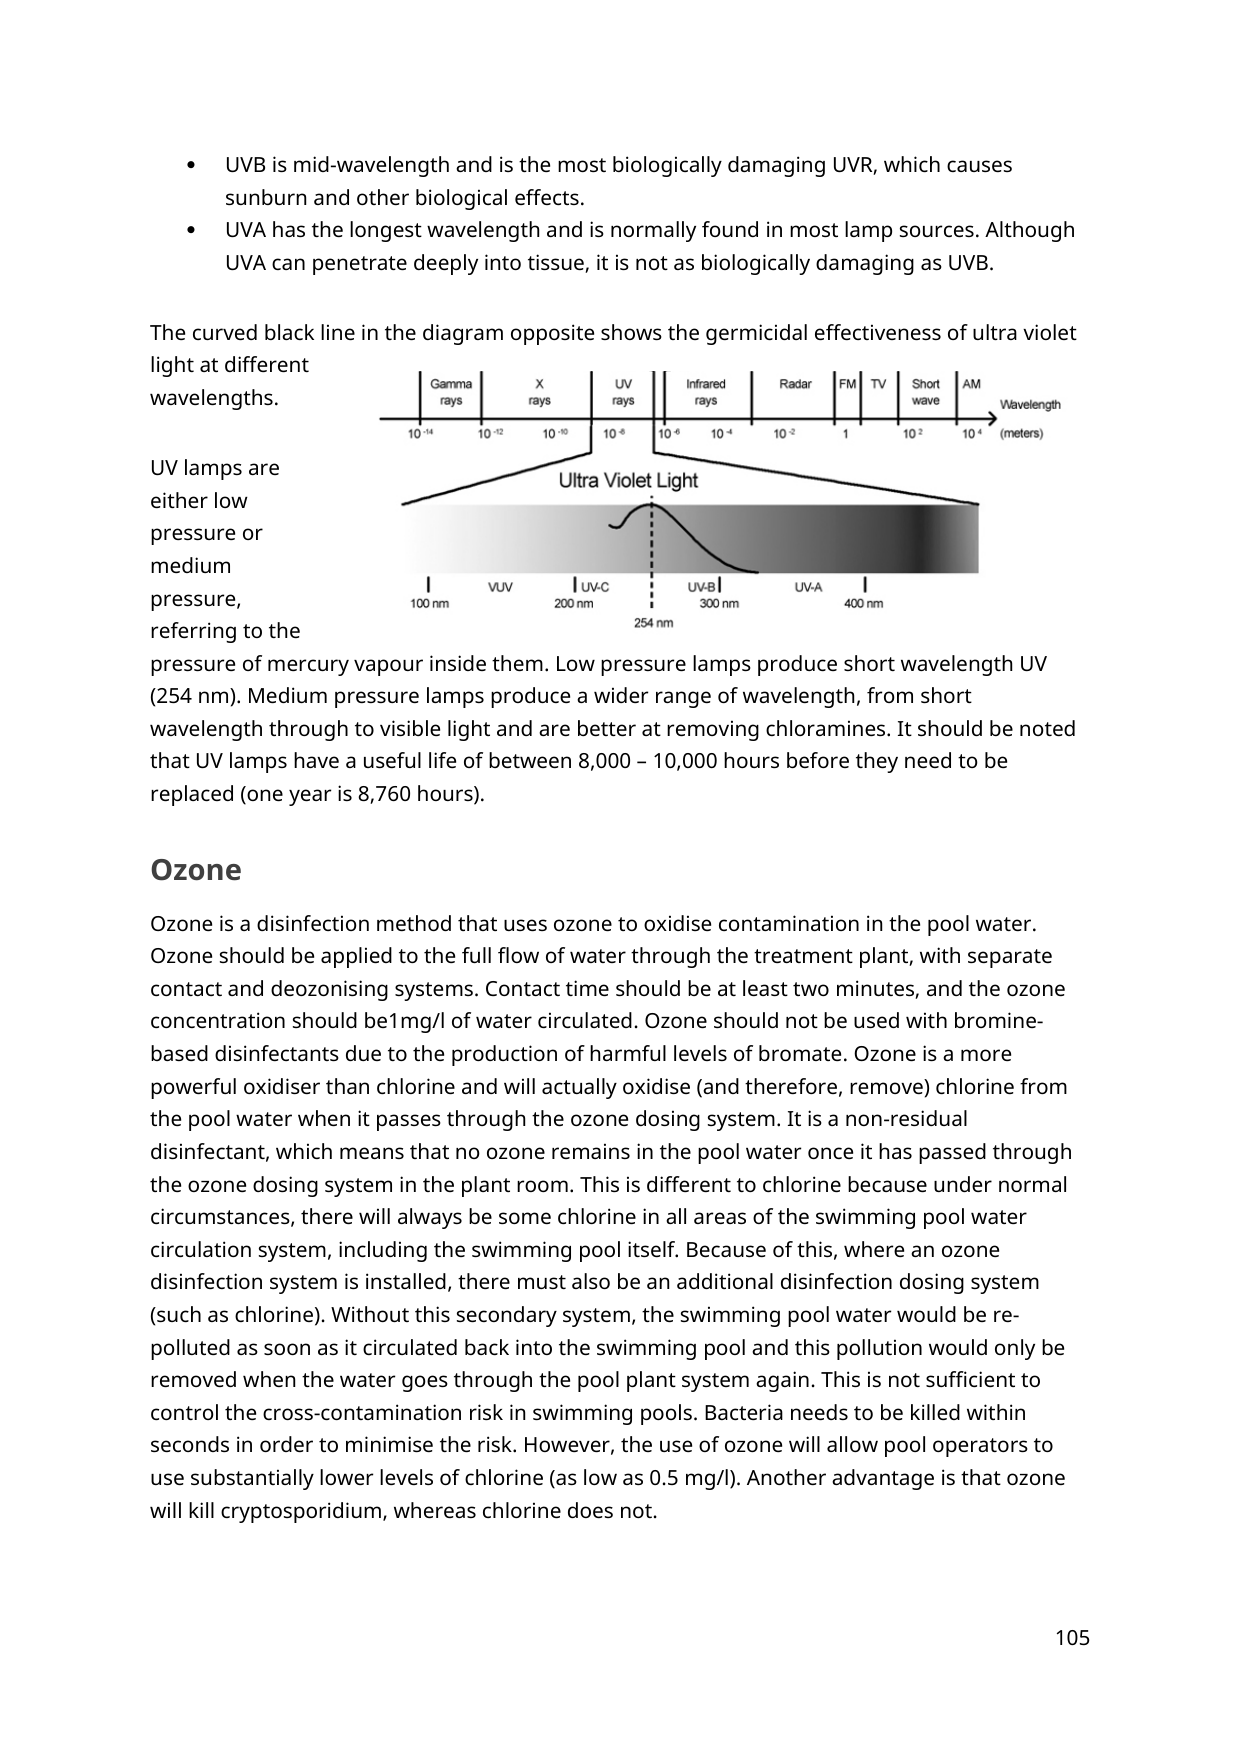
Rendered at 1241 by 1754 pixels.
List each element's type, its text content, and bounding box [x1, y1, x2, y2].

subtitle Ozone [150, 849, 1090, 889]
list UVB is mid-wavelength and is the most biologically damaging UVR, which causes sunburn and other biological effects. [187, 150, 1090, 211]
text The curved black line in the diagram opposite shows the germicidal effectiveness of ultra violet light at different wavelengths. [150, 318, 1090, 412]
text Ozone is a disinfection method that uses ozone to oxidise contamination in the pool water. Ozone should be applied to the full flow of water through the treatment plant, with separate contact and deozonising systems. Contact time should be at least two minutes, and the ozone concentration should be1mg/l of water circulated. Ozone should not be used with bromine-based disinfectants due to the production of harmful levels of bromate. Ozone is a more powerful oxidiser than chlorine and will actually oxidise (and therefore, remove) chlorine from the pool water when it passes through the ozone dosing system. It is a non-residual disinfectant, which means that no ozone remains in the pool water once it has passed through the ozone dosing system in the plant room. This is different to chlorine because under normal circumstances, there will always be some chlorine in all areas of the swimming pool water circulation system, including the swimming pool itself. Because of this, where an ozone disinfection system is installed, there must also be an additional disinfection dosing system (such as chlorine). Without this secondary system, the swimming pool water would be re-polluted as soon as it circulated back into the swimming pool and this pollution would only be removed when the water goes through the pool plant system again. This is not sufficient to control the cross-contamination risk in swimming pools. Bacteria needs to be killed within seconds in order to minimise the risk. However, the use of ozone will allow pool operators to use substantially lower levels of chlorine (as low as 0.5 mg/l). Another advantage is that ozone will kill cryptosporidium, whereas chlorine does not. [150, 909, 1090, 1524]
list UVA has the longest wavelength and is normally found in most lamp sources. Although UVA can penetrate deeply into tissue, it is not as biologically damaging as UVB. [187, 215, 1090, 276]
text UV lamps are either low pressure or medium pressure, referring to the pressure of mercury vapour inside them. Low pressure lamps produce short wavelength UV (254 nm). Medium pressure lamps produce a wider range of wavelength, from short wavelength through to visible light and are better at removing chloramines. It should be noted that UV lamps have a useful life of between 8,000 – 10,000 hours before they need to be replaced (one year is 8,760 hours). [150, 453, 1090, 808]
